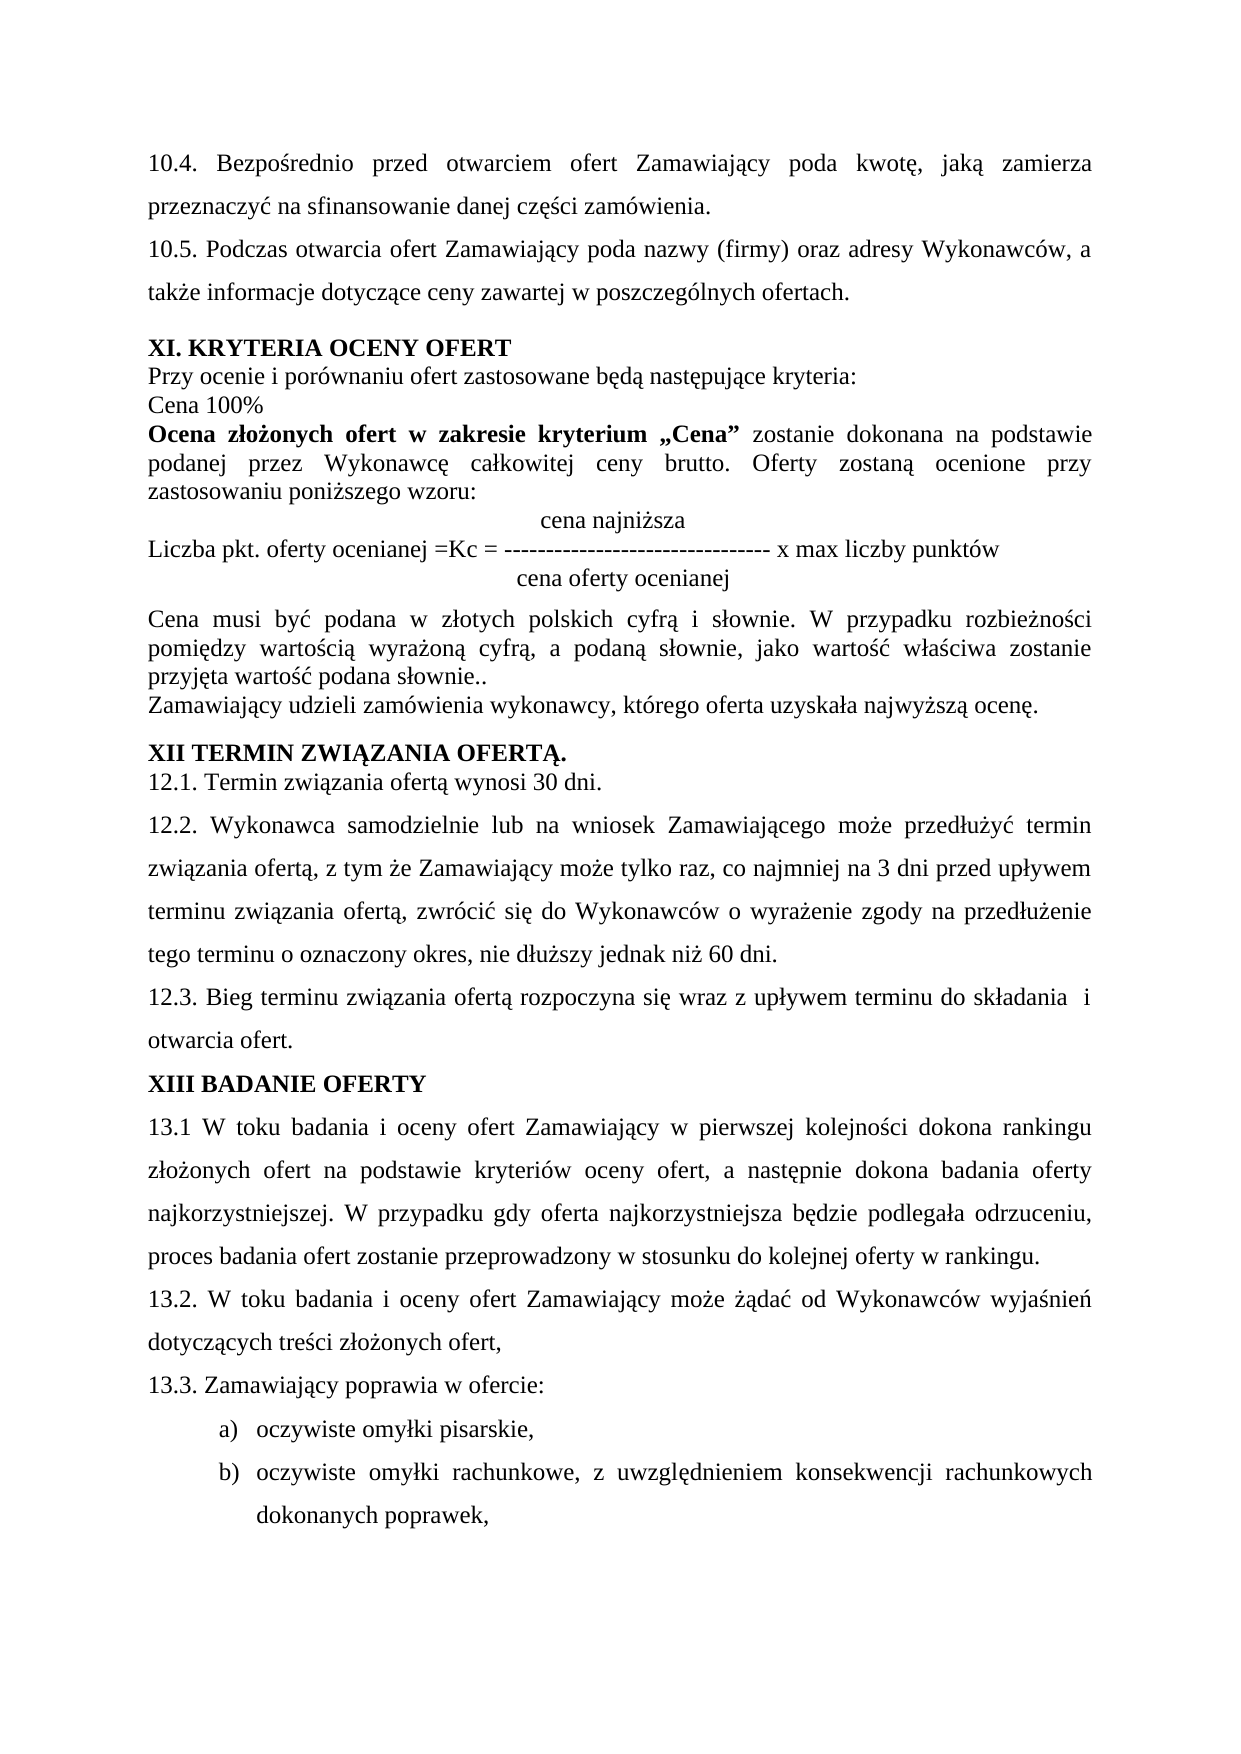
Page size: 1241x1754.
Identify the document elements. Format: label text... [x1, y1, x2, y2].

subtitle 13.3. Zamawiający poprawia w ofercie: [148, 1371, 1093, 1399]
text 13.1 W toku badania i oceny ofert Zamawiający w pierwszej kolejności dokona rankingu złożonych ofert na podstawie kryteriów oceny ofert, a następnie dokona badania oferty najkorzystniejszej. W przypadku gdy oferta najkorzystniejsza będzie podlegała odrzuceniu, proces badania ofert zostanie przeprowadzony w stosunku do kolejnej oferty w rankingu. [148, 1112, 1093, 1270]
text 10.4. Bezpośrednio przed otwarciem ofert Zamawiający poda kwotę, jaką zamierza przeznaczyć na sfinansowanie danej części zamówienia. [148, 148, 1093, 219]
text 12.3. Bieg terminu związania ofertą rozpoczyna się wraz z upływem terminu do składania i otwarcia ofert. [148, 982, 1093, 1054]
text Ocena złożonych ofert w zakresie kryterium „Cena” zostanie dokonana na podstawie podanej przez Wykonawcę całkowitej ceny brutto. Oferty zostaną ocenione przy zastosowaniu poniższego wzoru: [148, 419, 1093, 505]
text XI. KRYTERIA OCENY OFERT [148, 333, 1093, 361]
text cena najniższa [148, 505, 1093, 534]
text 12.2. Wykonawca samodzielnie lub na wniosek Zamawiającego może przedłużyć termin związania ofertą, z tym że Zamawiający może tylko raz, co najmniej na 3 dni przed upływem terminu związania ofertą, zwrócić się do Wykonawców o wyrażenie zgody na przedłużenie tego terminu o oznaczony okres, nie dłuższy jednak niż 60 dni. [148, 810, 1093, 968]
list Cena 100% [148, 390, 1093, 419]
text XIII BADANIE OFERTY [148, 1069, 1093, 1097]
subtitle oczywiste omyłki pisarskie, [218, 1414, 1093, 1442]
text Przy ocenie i porównaniu ofert zastosowane będą następujące kryteria: [148, 361, 1093, 390]
text 10.5. Podczas otwarcia ofert Zamawiający poda nazwy (firmy) oraz adresy Wykonawców, a także informacje dotyczące ceny zawartej w poszczególnych ofertach. [148, 234, 1093, 306]
text 13.2. W toku badania i oceny ofert Zamawiający może żądać od Wykonawców wyjaśnień dotyczących treści złożonych ofert, [148, 1284, 1093, 1356]
text 12.1. Termin związania ofertą wynosi 30 dni. [148, 767, 1093, 796]
text Liczba pkt. oferty ocenianej =Kc = -------------------------------- x max liczby punktów [148, 534, 1093, 563]
text Cena musi być podana w złotych polskich cyfrą i słownie. W przypadku rozbieżności pomiędzy wartością wyrażoną cyfrą, a podaną słownie, jako wartość właściwa zostanie przyjęta wartość podana słownie.. [148, 604, 1093, 690]
text cena oferty ocenianej [148, 563, 1093, 591]
text XII TERMIN ZWIĄZANIA OFERTĄ. [148, 738, 1093, 767]
subtitle oczywiste omyłki rachunkowe, z uwzględnieniem konsekwencji rachunkowych dokonanych poprawek, [218, 1457, 1093, 1529]
text Zamawiający udzieli zamówienia wykonawcy, którego oferta uzyskała najwyższą ocenę. [148, 690, 1093, 719]
